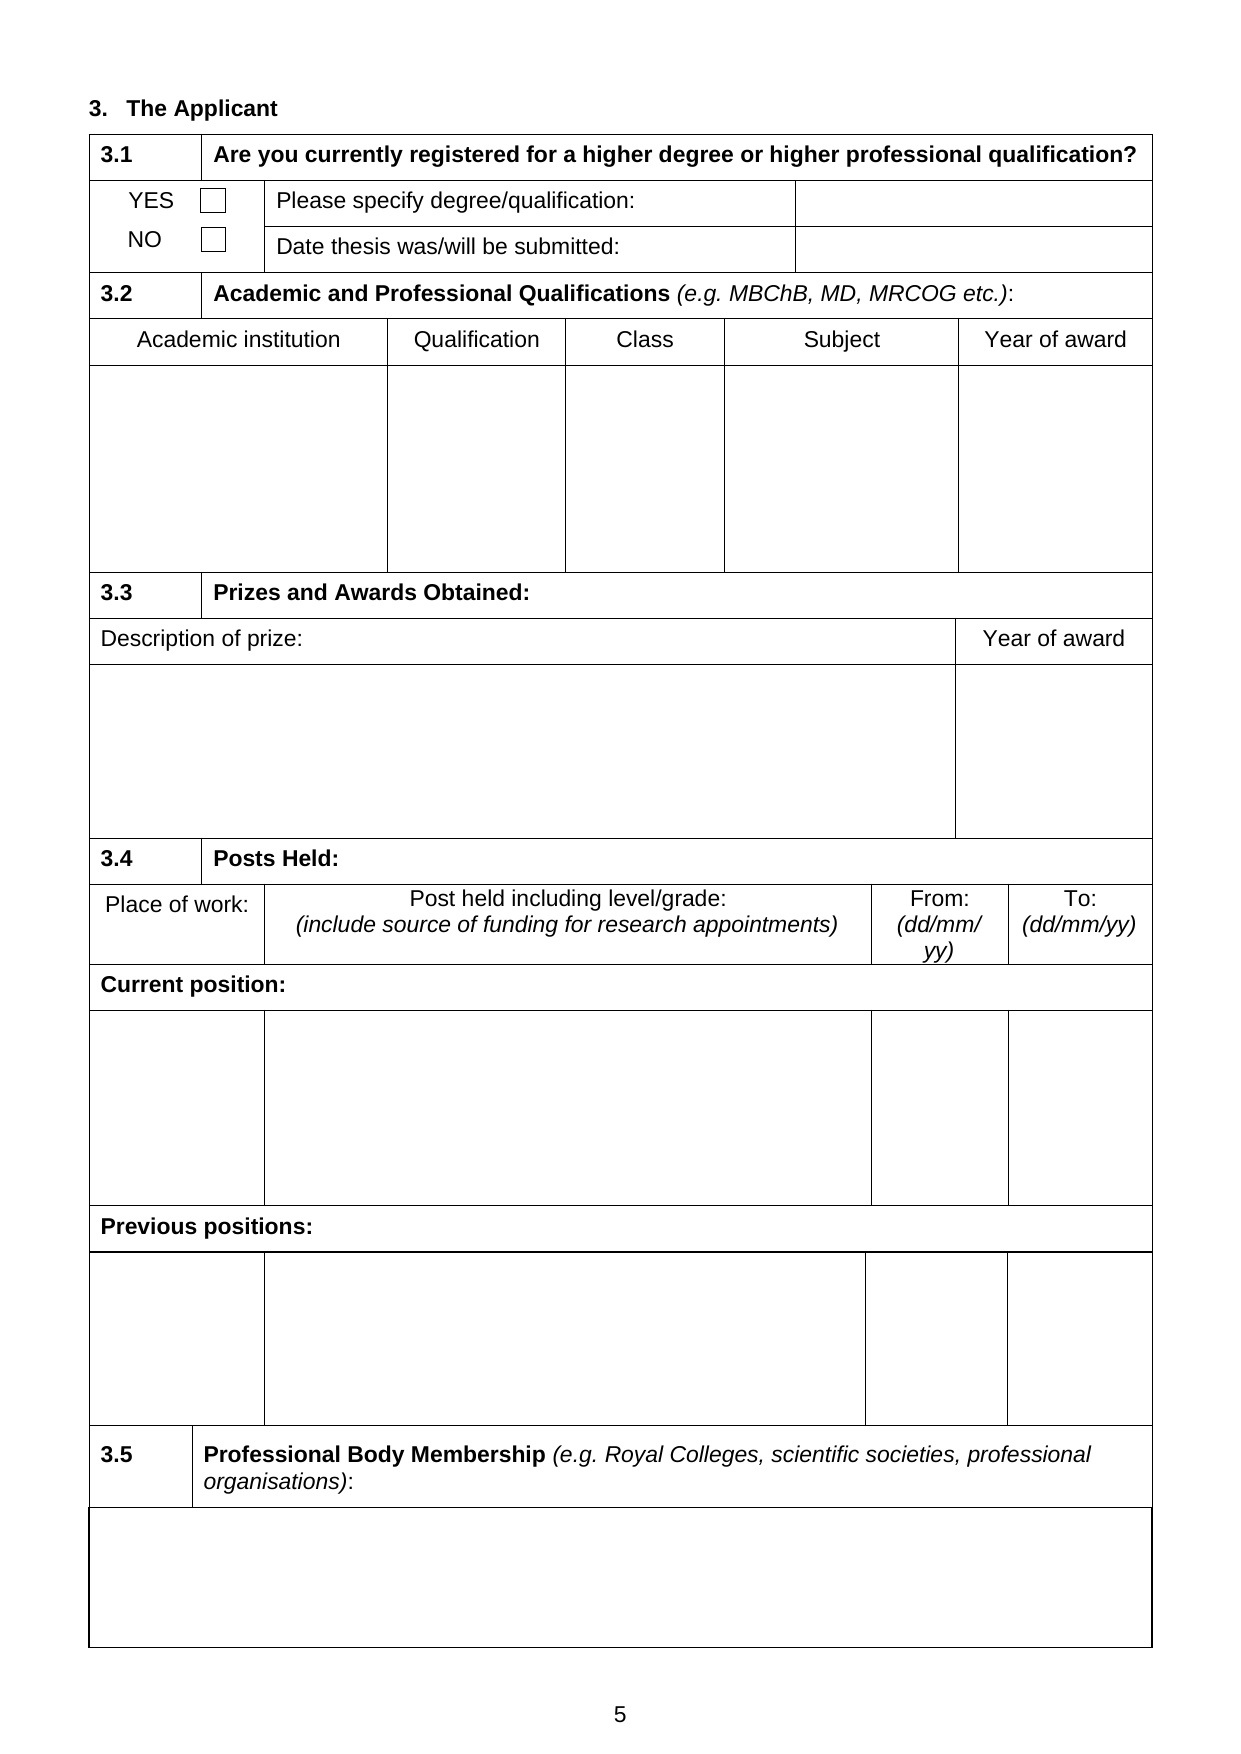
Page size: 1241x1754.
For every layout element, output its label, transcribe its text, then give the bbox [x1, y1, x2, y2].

table_cell 3.2 [90, 273, 201, 318]
table_cell Description of prize: [90, 619, 955, 664]
table_cell [90, 1253, 264, 1425]
table_header Are you currently registered for a higher degree or higher professional qualification? [202, 135, 1152, 180]
table_cell [388, 366, 565, 572]
table_cell [265, 1011, 871, 1205]
table_header 3.1 [90, 135, 201, 180]
table_cell 3.4 [90, 839, 201, 883]
table_cell [796, 227, 1152, 272]
table_cell Current position: [90, 965, 1152, 1010]
table_cell Year of award [956, 619, 1152, 664]
table_cell Professional Body Membership (e.g. Royal Colleges, scientific societies, professional organisations): [193, 1426, 1152, 1507]
table_cell YES NO [90, 181, 264, 272]
table_cell Previous positions: [90, 1206, 1152, 1251]
table_cell Date thesis was/will be submitted: [265, 227, 795, 272]
table_cell 3.5 [90, 1426, 192, 1507]
table_cell [796, 181, 1152, 226]
table_cell [956, 665, 1152, 837]
table_cell [566, 366, 724, 572]
table_cell [90, 366, 387, 572]
table_cell To: (dd/mm/yy) [1009, 885, 1152, 964]
table_cell [1009, 1011, 1152, 1205]
table_cell Year of award [959, 319, 1152, 364]
table_cell Post held including level/grade: (include source of funding for research appointments) [265, 885, 871, 964]
table_cell [90, 1508, 1151, 1647]
table_cell 3.3 [90, 573, 201, 618]
table_cell [1008, 1253, 1152, 1425]
table_cell Class [566, 319, 724, 364]
table_cell Qualification [388, 319, 565, 364]
table_cell Subject [725, 319, 958, 364]
table_cell [872, 1011, 1008, 1205]
table_cell Academic institution [90, 319, 387, 364]
table_cell Academic and Professional Qualifications (e.g. MBChB, MD, MRCOG etc.): [202, 273, 1152, 318]
table_cell Place of work: [90, 885, 264, 964]
table_cell [90, 665, 955, 837]
table_cell [866, 1253, 1007, 1425]
table_cell From: (dd/mm/yy) [872, 885, 1008, 964]
table_cell [90, 1011, 264, 1205]
list The Applicant [89, 95, 1152, 121]
table_cell [959, 366, 1152, 572]
table_cell Please specify degree/qualification: [265, 181, 795, 226]
table_cell [725, 366, 958, 572]
table_cell Prizes and Awards Obtained: [202, 573, 1152, 618]
table_cell [265, 1253, 865, 1425]
table_cell Posts Held: [202, 839, 1152, 883]
